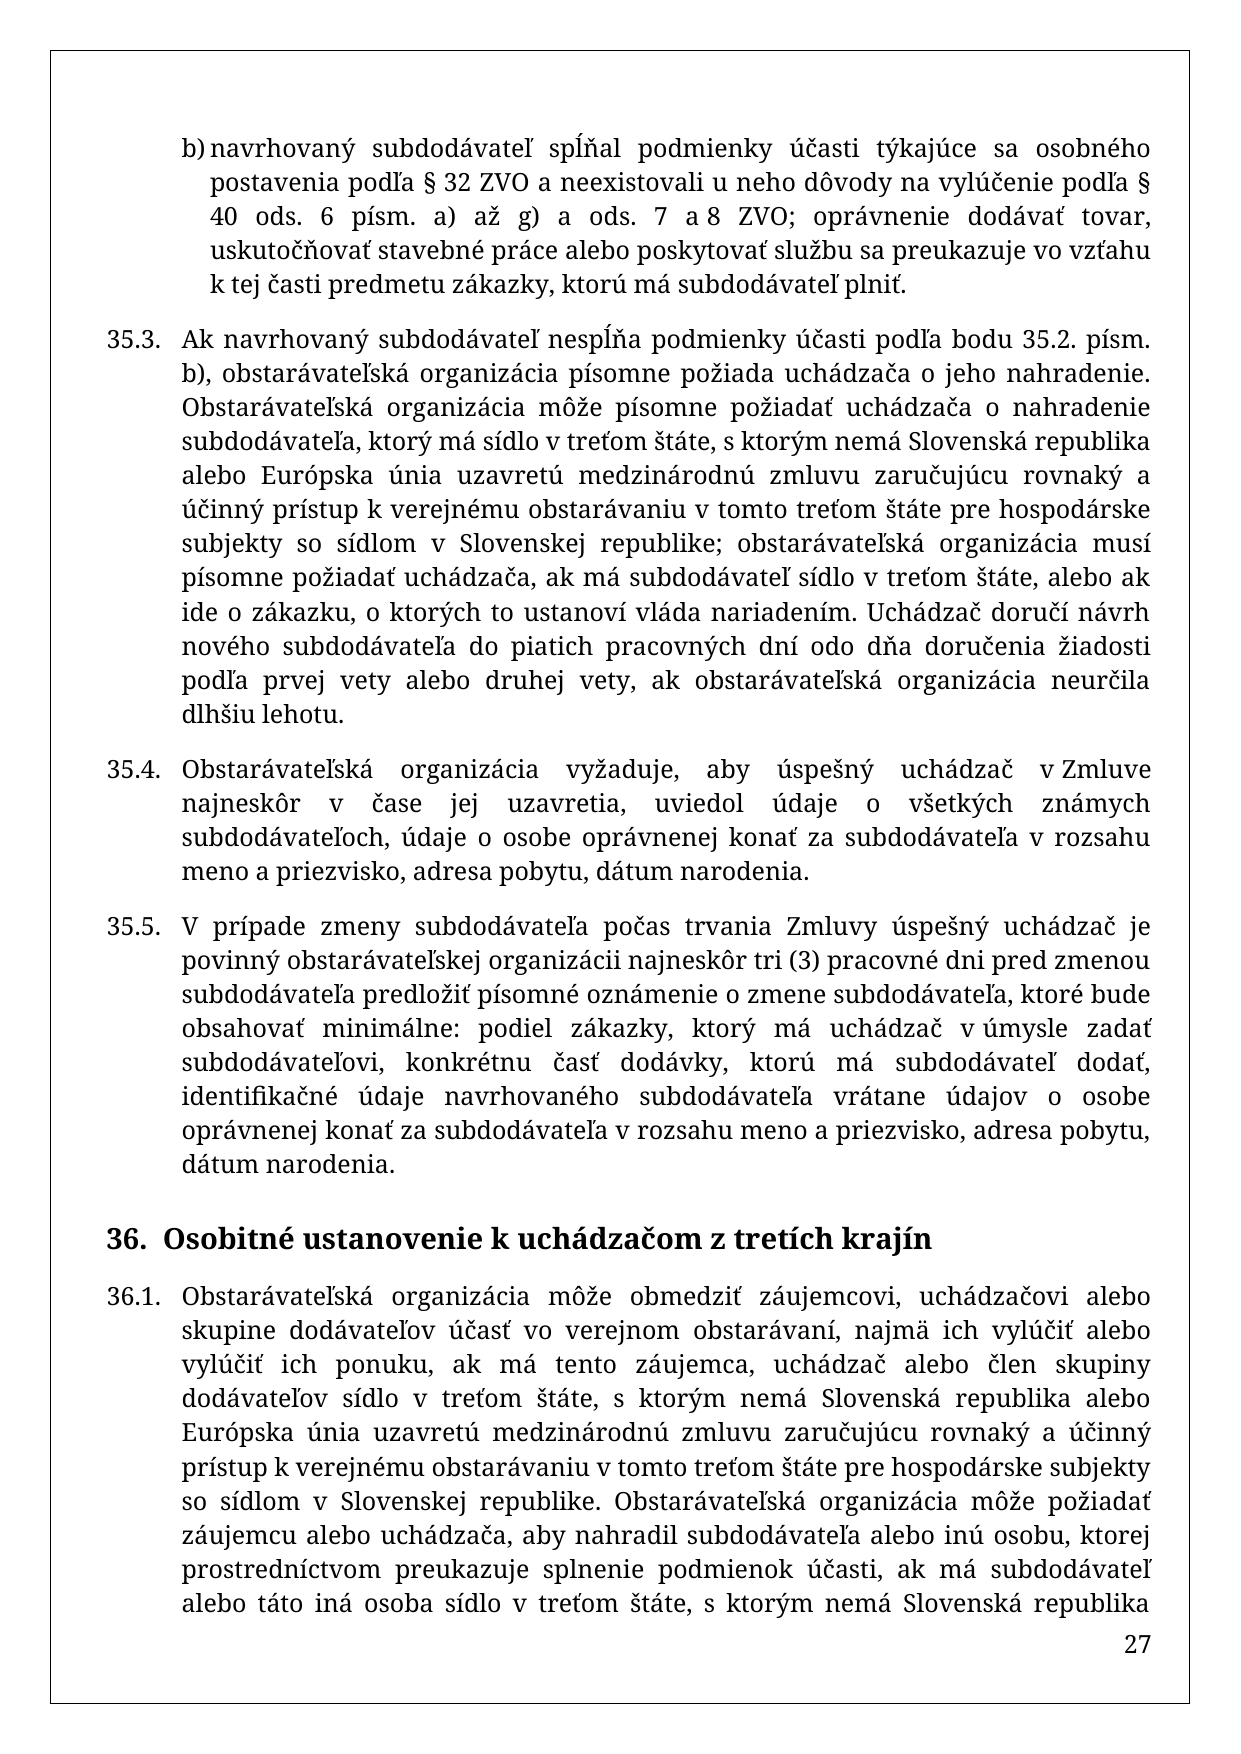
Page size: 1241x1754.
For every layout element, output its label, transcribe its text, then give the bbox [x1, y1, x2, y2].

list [106, 1279, 1152, 1619]
subtitle Osobitné ustanovenie k uchádzačom z tretích krajín [106, 1218, 1152, 1258]
list Obstarávateľská organizácia vyžaduje, aby úspešný uchádzač v Zmluve najneskôr v čase jej uzavretia, uviedol údaje o všetkých známych subdodávateľoch, údaje o osobe oprávnenej konať za subdodávateľa v rozsahu meno a priezvisko, adresa pobytu, dátum narodenia. [106, 751, 1152, 887]
list V prípade zmeny subdodávateľa počas trvania Zmluvy úspešný uchádzač je povinný obstarávateľskej organizácii najneskôr tri (3) pracovné dni pred zmenou subdodávateľa predložiť písomné oznámenie o zmene subdodávateľa, ktoré bude obsahovať minimálne: podiel zákazky, ktorý má uchádzač v úmysle zadať subdodávateľovi, konkrétnu časť dodávky, ktorú má subdodávateľ dodať, identifikačné údaje navrhovaného subdodávateľa vrátane údajov o osobe oprávnenej konať za subdodávateľa v rozsahu meno a priezvisko, adresa pobytu, dátum narodenia. [106, 908, 1152, 1181]
list Ak navrhovaný subdodávateľ nespĺňa podmienky účasti podľa bodu 35.2. písm. b), obstarávateľská organizácia písomne požiada uchádzača o jeho nahradenie. Obstarávateľská organizácia môže písomne požiadať uchádzača o nahradenie subdodávateľa, ktorý má sídlo v treťom štáte, s ktorým nemá Slovenská republika alebo Európska únia uzavretú medzinárodnú zmluvu zaručujúcu rovnaký a účinný prístup k verejnému obstarávaniu v tomto treťom štáte pre hospodárske subjekty so sídlom v Slovenskej republike; obstarávateľská organizácia musí písomne požiadať uchádzača, ak má subdodávateľ sídlo v treťom štáte, alebo ak ide o zákazku, o ktorých to ustanoví vláda nariadením. Uchádzač doručí návrh nového subdodávateľa do piatich pracovných dní odo dňa doručenia žiadosti podľa prvej vety alebo druhej vety, ak obstarávateľská organizácia neurčila dlhšiu lehotu. [106, 322, 1152, 730]
list b) navrhovaný subdodávateľ spĺňal podmienky účasti týkajúce sa osobného postavenia podľa § 32 ZVO a neexistovali u neho dôvody na vylúčenie podľa § 40 ods. 6 písm. a) až g) a ods. 7 a 8 ZVO; oprávnenie dodávať tovar, uskutočňovať stavebné práce alebo poskytovať službu sa preukazuje vo vzťahu k tej časti predmetu zákazky, ktorú má subdodávateľ plniť. [181, 131, 1152, 301]
